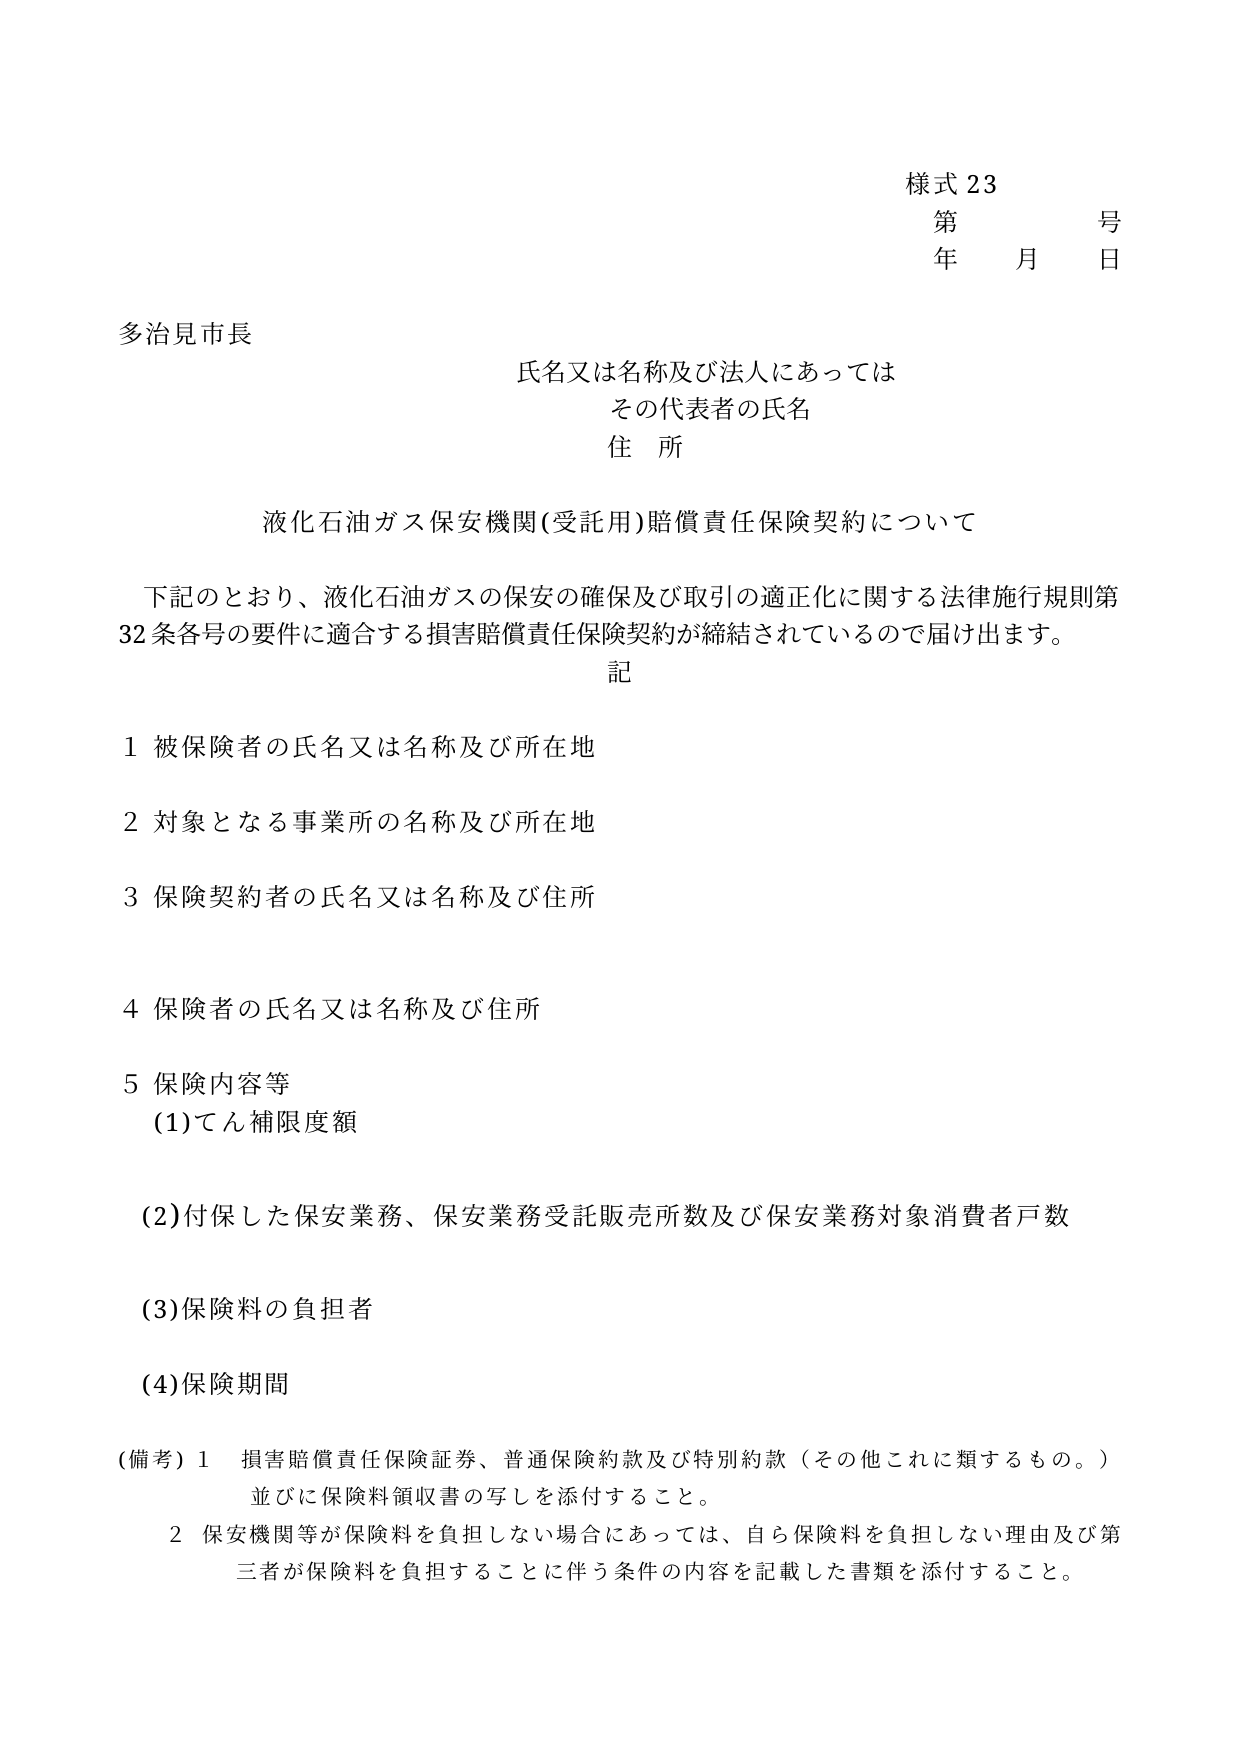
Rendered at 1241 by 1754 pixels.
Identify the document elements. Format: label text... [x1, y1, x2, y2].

text ５ 保険内容等 [118, 1064, 1122, 1102]
text 年 月 日 [118, 239, 1122, 277]
text 多治見市長 [118, 314, 1122, 352]
text 氏名又は名称及び法人にあっては [118, 352, 1122, 389]
text ２ 対象となる事業所の名称及び所在地 [118, 802, 1122, 839]
text ２ 保安機関等が保険料を負担しない場合にあっては、自ら保険料を負担しない理由及び第三者が保険料を負担することに伴う条件の内容を記載した書類を添付すること。 [118, 1514, 1122, 1589]
text 記 [118, 652, 1122, 689]
text 様式23 [118, 164, 999, 202]
text ３ 保険契約者の氏名又は名称及び住所 [118, 877, 1122, 914]
text (3)保険料の負担者 [118, 1289, 1122, 1327]
text (4)保険期間 [118, 1364, 1122, 1402]
text 住 所 [118, 427, 1122, 464]
text (備考) １ 損害賠償責任保険証券、普通保険約款及び特別約款（その他これに類するもの。）並びに保険料領収書の写しを添付すること。 [118, 1439, 1122, 1514]
text (2)付保した保安業務、保安業務受託販売所数及び保安業務対象消費者戸数 [118, 1177, 1122, 1252]
text 下記のとおり、液化石油ガスの保安の確保及び取引の適正化に関する法律施行規則第32条各号の要件に適合する損害賠償責任保険契約が締結されているので届け出ます。 [118, 577, 1122, 652]
text １ 被保険者の氏名又は名称及び所在地 [118, 727, 1122, 764]
text (1)てん補限度額 [118, 1102, 1122, 1139]
text その代表者の氏名 [118, 389, 1122, 427]
text 液化石油ガス保安機関(受託用)賠償責任保険契約について [118, 502, 1122, 539]
text ４ 保険者の氏名又は名称及び住所 [118, 989, 1122, 1027]
text 第 号 [118, 202, 1122, 239]
